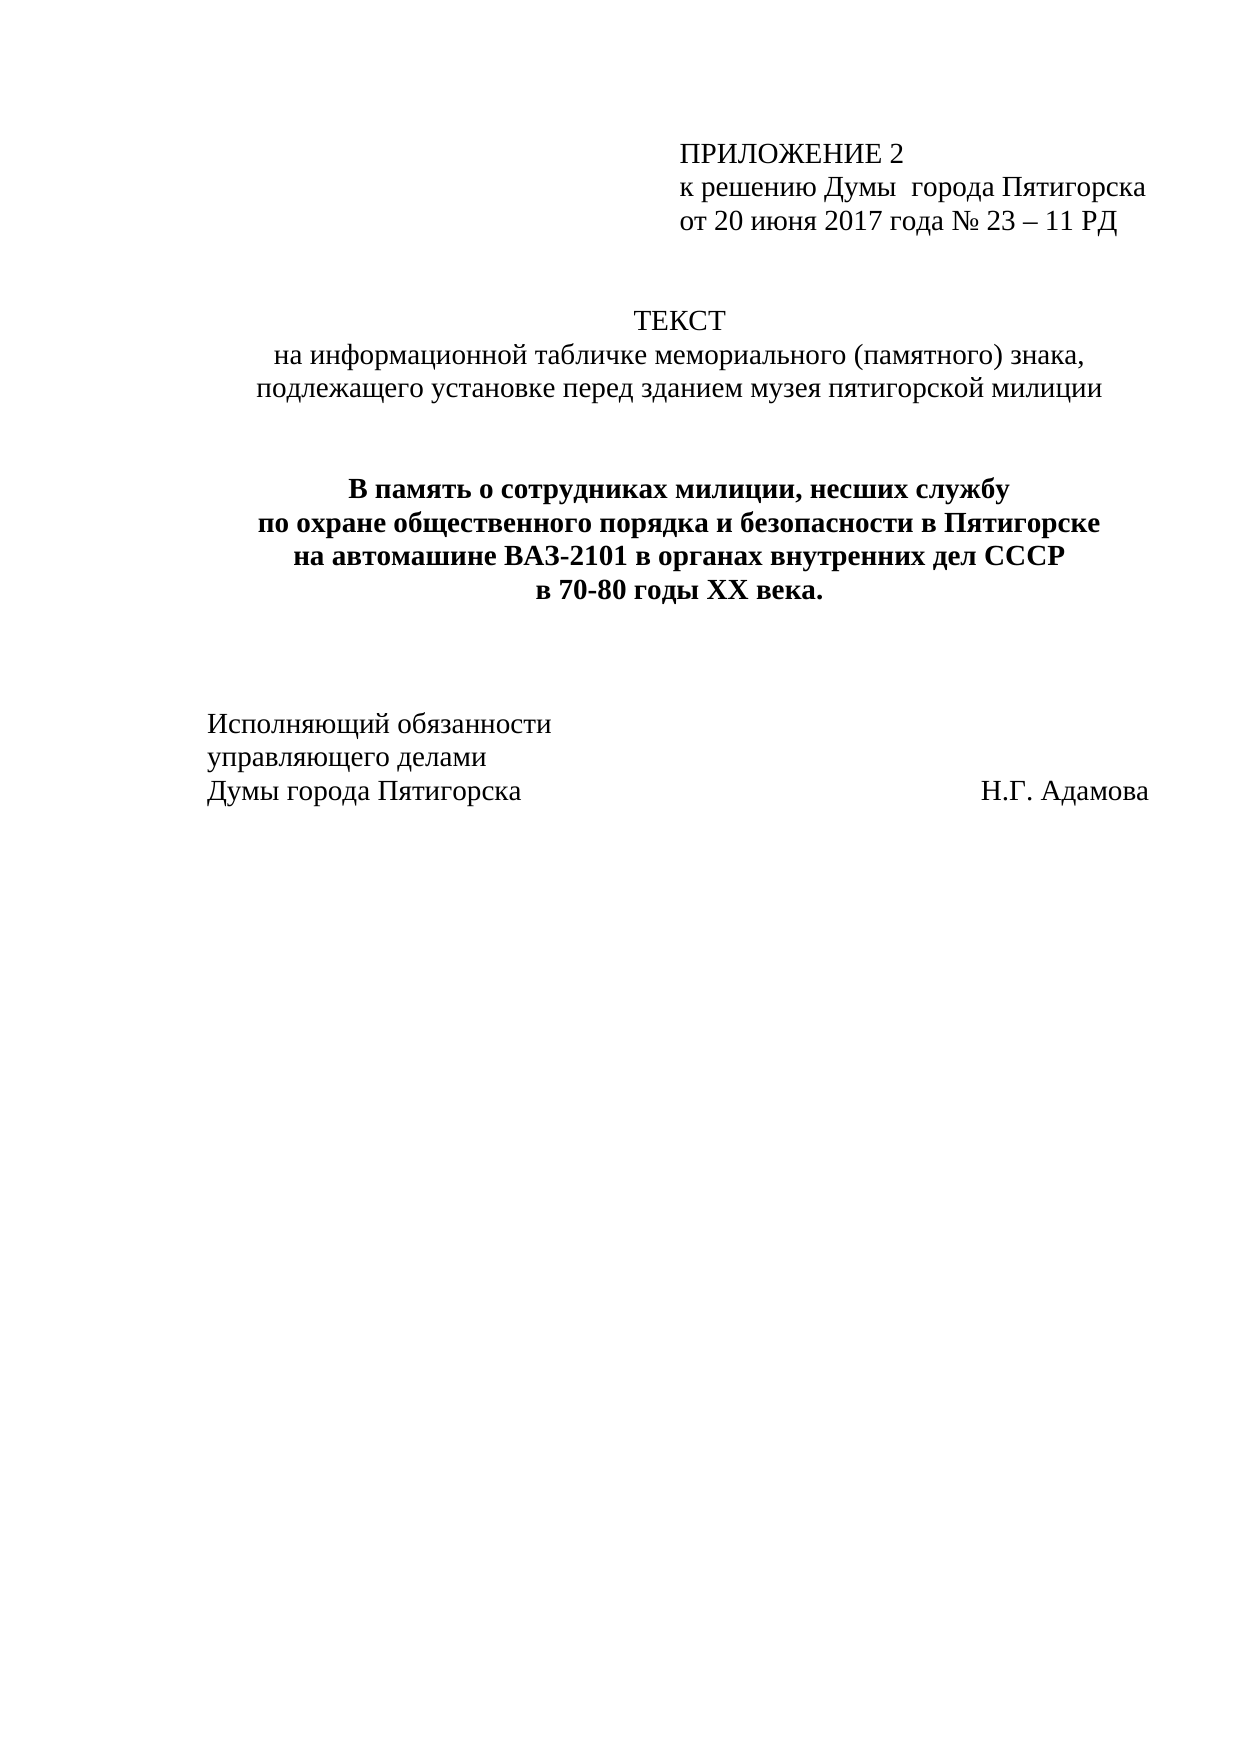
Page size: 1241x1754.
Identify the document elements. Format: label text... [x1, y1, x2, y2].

text управляющего делами [207, 739, 1152, 773]
text по охране общественного порядка и безопасности в Пятигорске [207, 505, 1152, 538]
text ПРИЛОЖЕНИЕ 2 [679, 136, 1152, 169]
text к решению Думы города Пятигорска [679, 169, 1152, 203]
text Исполняющий обязанности [207, 706, 1152, 739]
text в 70-80 годы XX века. [207, 572, 1152, 605]
text подлежащего установке перед зданием музея пятигорской милиции [207, 371, 1152, 404]
text от 20 июня 2017 года № 23 – 11 РД [679, 203, 1152, 236]
text Думы города Пятигорска Н.Г. Адамова [207, 773, 1152, 807]
text на информационной табличке мемориального (памятного) знака, [207, 337, 1152, 371]
text на автомашине ВАЗ-2101 в органах внутренних дел СССР [207, 538, 1152, 572]
text В память о сотрудниках милиции, несших службу [207, 471, 1152, 505]
text ТЕКСТ [207, 303, 1152, 337]
